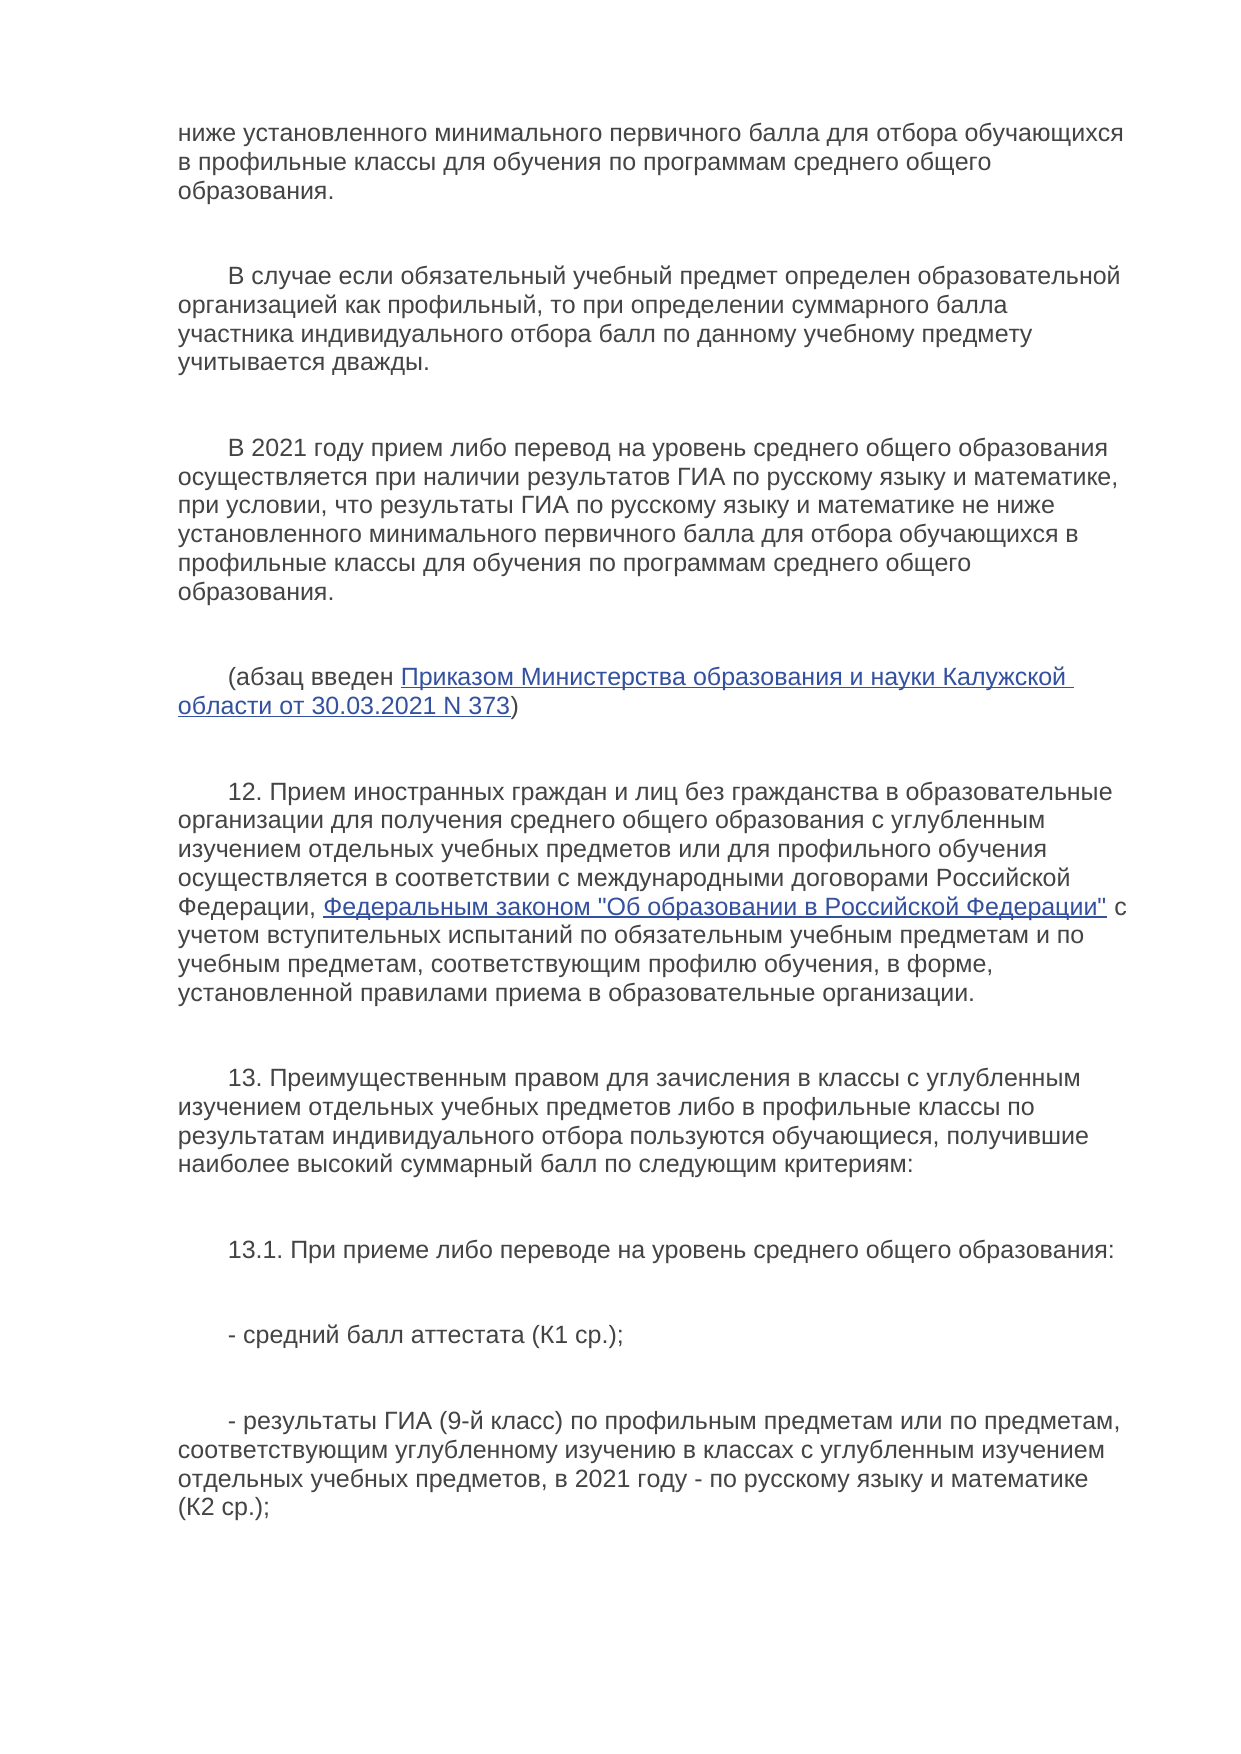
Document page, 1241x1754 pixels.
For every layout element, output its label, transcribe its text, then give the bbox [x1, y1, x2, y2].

text 12. Прием иностранных граждан и лиц без гражданства в образовательные организации для получения среднего общего образования с углубленным изучением отдельных учебных предметов или для профильного обучения осуществляется в соответствии с международными договорами Российской Федерации, Федеральным законом "Об образовании в Российской Федерации" с учетом вступительных испытаний по обязательным учебным предметам и по учебным предметам, соответствующим профилю обучения, в форме, установленной правилами приема в образовательные организации. [178, 776, 1128, 1034]
text В 2021 году прием либо перевод на уровень среднего общего образования осуществляется при наличии результатов ГИА по русскому языку и математике, при условии, что результаты ГИА по русскому языку и математике не ниже установленного минимального первичного балла для отбора обучающихся в профильные классы для обучения по программам среднего общего образования. [178, 433, 1128, 633]
text 13. Преимущественным правом для зачисления в классы с углубленным изучением отдельных учебных предметов либо в профильные классы по результатам индивидуального отбора пользуются обучающиеся, получившие наиболее высокий суммарный балл по следующим критериям: [178, 1063, 1128, 1206]
text - средний балл аттестата (К1 ср.); [178, 1321, 1128, 1377]
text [178, 118, 1128, 232]
text 13.1. При приеме либо переводе на уровень среднего общего образования: [178, 1235, 1128, 1292]
text В случае если обязательный учебный предмет определен образовательной организацией как профильный, то при определении суммарного балла участника индивидуального отбора балл по данному учебному предмету учитывается дважды. [178, 261, 1128, 404]
text (абзац введен Приказом Министерства образования и науки Калужской области от 30.03.2021 N 373) [178, 662, 1128, 748]
text - результаты ГИА (9-й класс) по профильным предметам или по предметам, соответствующим углубленному изучению в классах с углубленным изучением отдельных учебных предметов, в 2021 году - по русскому языку и математике (К2 ср.); [178, 1406, 1128, 1549]
